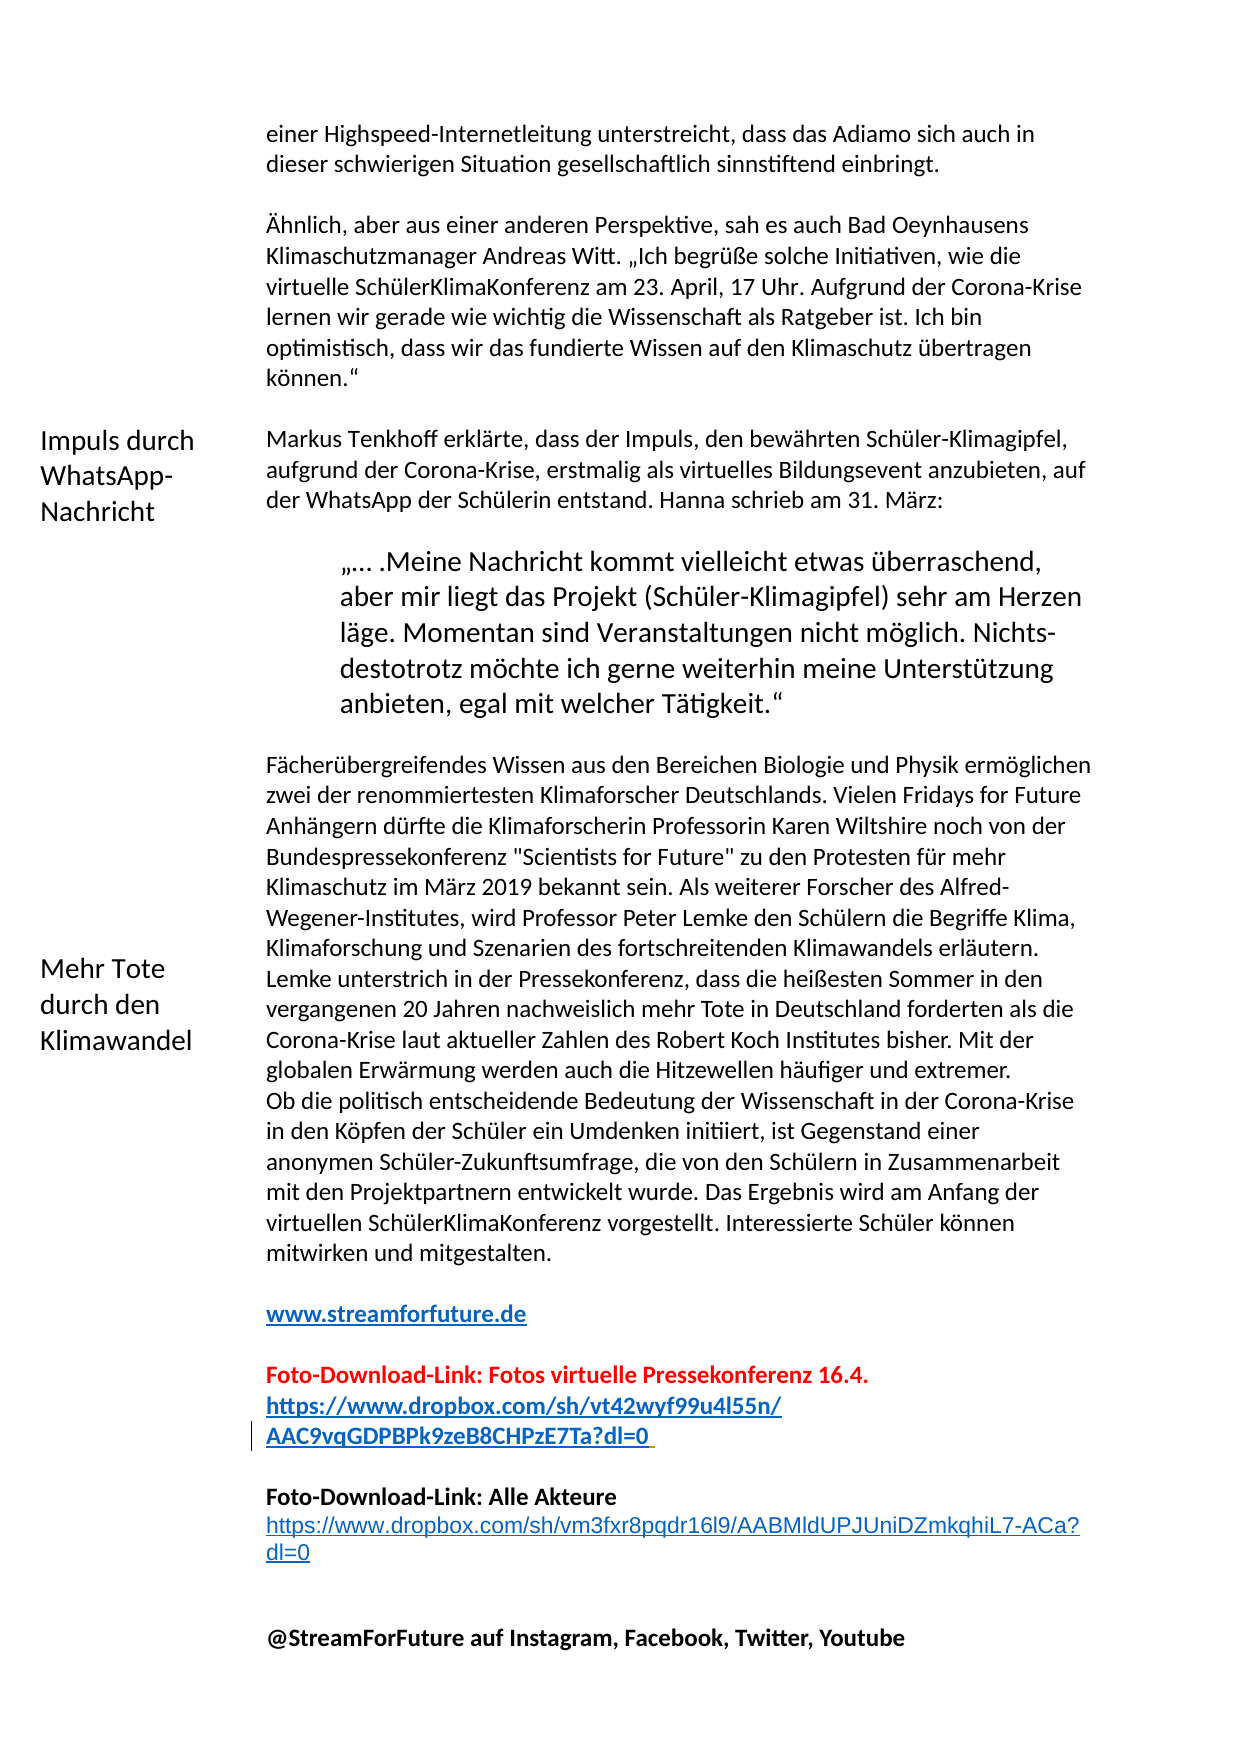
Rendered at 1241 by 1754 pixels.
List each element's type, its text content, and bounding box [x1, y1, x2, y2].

subtitle Ob die politisch entscheidende Bedeutung der Wissenschaft in der Corona-Krise in den Köpfen der Schüler ein Umdenken initiiert, ist Gegenstand einer anonymen Schüler-Zukunftsumfrage, die von den Schülern in Zusammenarbeit mit den Projektpartnern entwickelt wurde. Das Ergebnis wird am Anfang der virtuellen SchülerKlimaKonferenz vorgestellt. Interessierte Schüler können mitwirken und mitgestalten. [266, 1085, 1092, 1268]
subtitle www.streamforfuture.de [266, 1298, 1092, 1329]
subtitle https://www.dropbox.com/sh/vt42wyf99u4l55n/AAC9vqGDPBPk9zeB8CHPzE7Ta?dl=0 [266, 1390, 1092, 1451]
text Markus Tenkhoff erklärte, dass der Impuls, den bewährten Schüler-Klimagipfel, aufgrund der Corona-Krise, erstmalig als virtuelles Bildungsevent anzubieten, auf der WhatsApp der Schülerin entstand. Hanna schrieb am 31. März: [266, 423, 1092, 515]
subtitle Foto-Download-Link: Fotos virtuelle Pressekonferenz 16.4. [266, 1359, 1092, 1390]
text „… .Meine Nachricht kommt vielleicht etwas überraschend, [339, 543, 1092, 578]
text läge. Momentan sind Veranstaltungen nicht möglich. Nichts- [339, 614, 1092, 650]
subtitle Fächerübergreifendes Wissen aus den Bereichen Biologie und Physik ermöglichen zwei der renommiertesten Klimaforscher Deutschlands. Vielen Fridays for Future Anhängern dürfte die Klimaforscherin Professorin Karen Wiltshire noch von der Bundespressekonferenz "Scientists for Future" zu den Protesten für mehr Klimaschutz im März 2019 bekannt sein. Als weiterer Forscher des Alfred-Wegener-Institutes, wird Professor Peter Lemke den Schülern die Begriffe Klima, Klimaforschung und Szenarien des fortschreitenden Klimawandels erläutern. Lemke unterstrich in der Pressekonferenz, dass die heißesten Sommer in den vergangenen 20 Jahren nachweislich mehr Tote in Deutschland forderten als die Corona-Krise laut aktueller Zahlen des Robert Koch Institutes bisher. Mit der globalen Erwärmung werden auch die Hitzewellen häufiger und extremer. [266, 749, 1092, 1085]
text https://www.dropbox.com/sh/vm3fxr8pqdr16l9/AABMldUPJUniDZmkqhiL7-ACa?dl=0 [266, 1512, 1092, 1565]
text Ähnlich, aber aus einer anderen Perspektive, sah es auch Bad Oeynhausens Klimaschutzmanager Andreas Witt. „Ich begrüße solche Initiativen, wie die virtuelle SchülerKlimaKonferenz am 23. April, 17 Uhr. Aufgrund der Corona-Krise lernen wir gerade wie wichtig die Wissenschaft als Ratgeber ist. Ich bin optimistisch, dass wir das fundierte Wissen auf den Klimaschutz übertragen können.“ [266, 210, 1092, 393]
text aber mir liegt das Projekt (Schüler-Klimagipfel) sehr am Herzen [339, 578, 1092, 614]
subtitle Foto-Download-Link: Alle Akteure [266, 1482, 1092, 1512]
text destotrotz möchte ich gerne weiterhin meine Unterstützung [339, 650, 1092, 685]
subtitle @StreamForFuture auf Instagram, Facebook, Twitter, Youtube [266, 1622, 1092, 1653]
text anbieten, egal mit welcher Tätigkeit.“ [339, 685, 1092, 721]
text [266, 118, 1092, 179]
